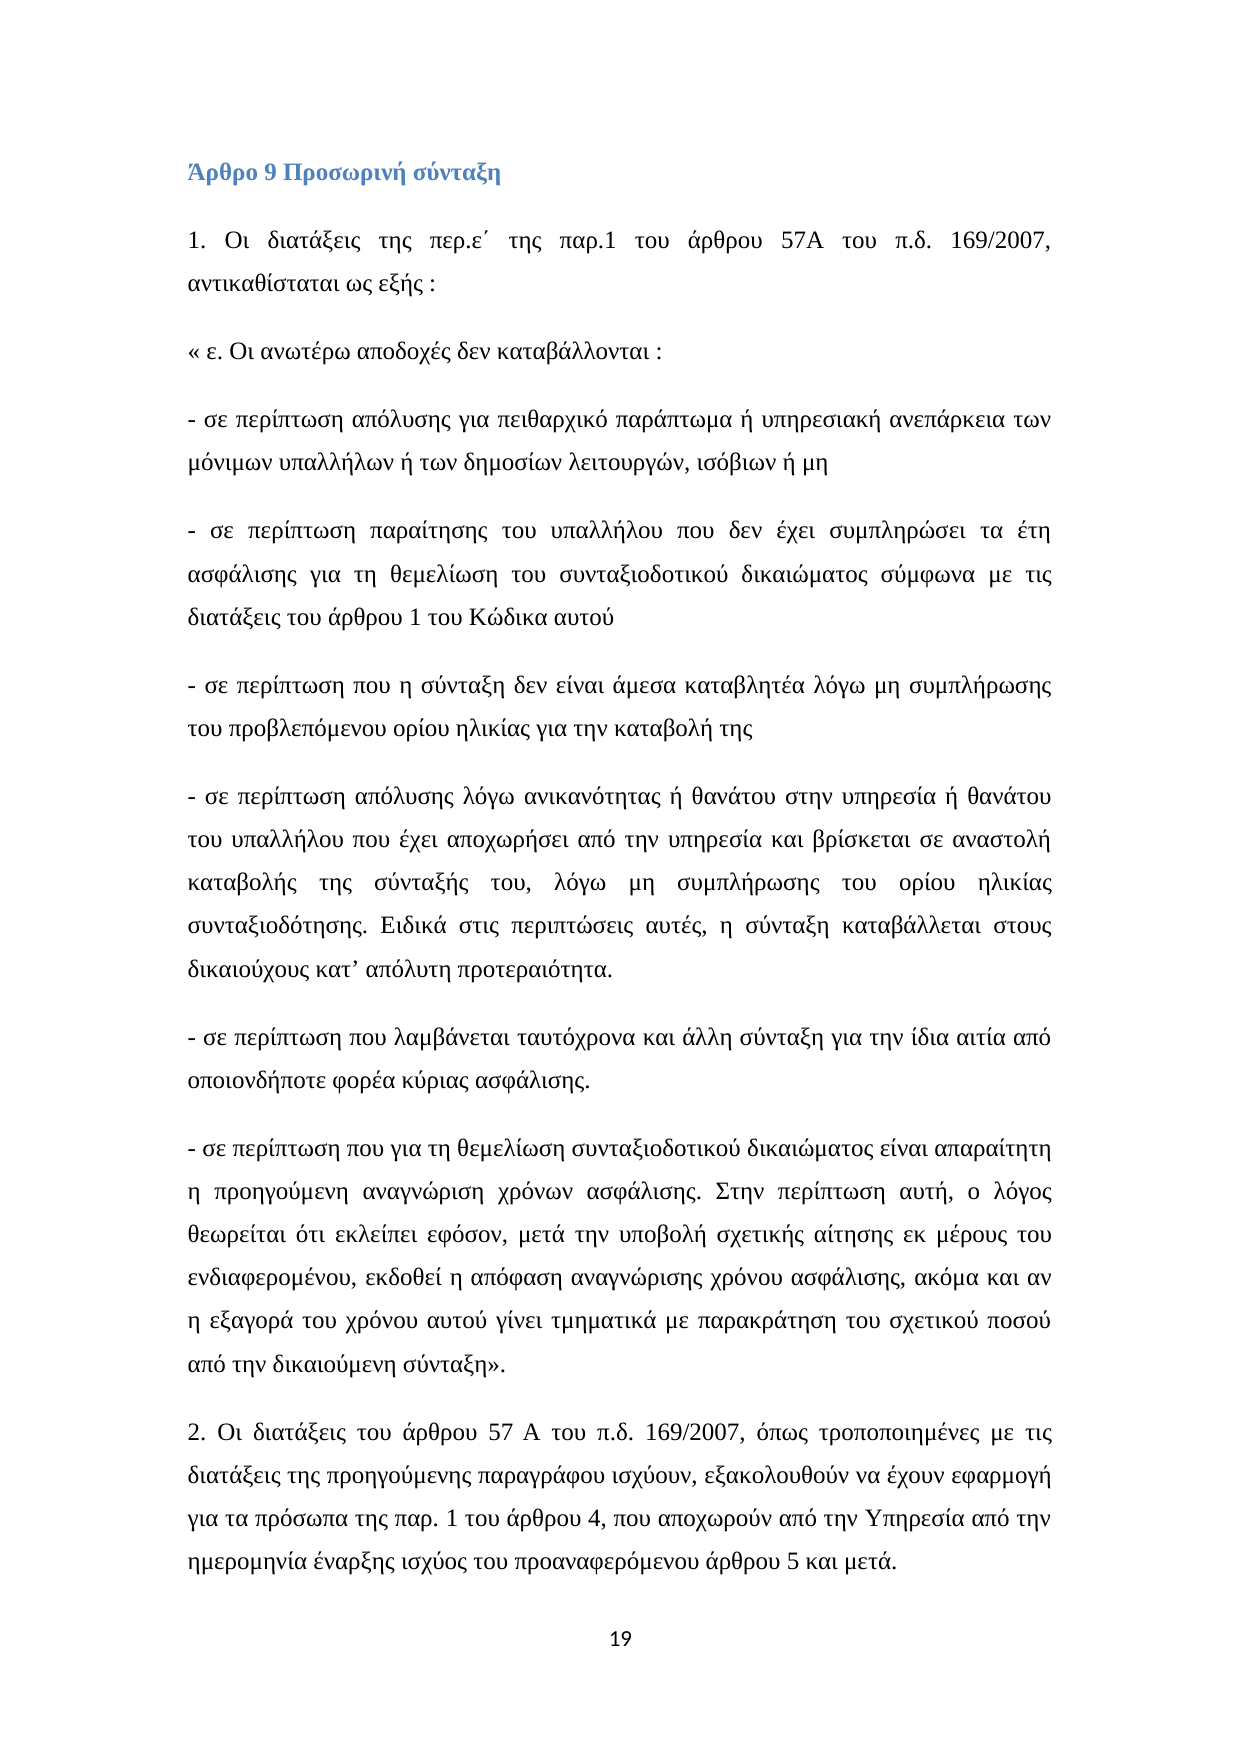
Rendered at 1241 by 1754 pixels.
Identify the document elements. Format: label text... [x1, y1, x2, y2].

text 1. Οι διατάξεις της περ.ε΄ της παρ.1 του άρθρου 57Α του π.δ. 169/2007, αντικαθίσταται ως εξής : [187, 225, 1053, 297]
text - σε περίπτωση που η σύνταξη δεν είναι άμεσα καταβλητέα λόγω μη συμπλήρωσης του προβλεπόμενου ορίου ηλικίας για την καταβολή της [187, 670, 1053, 742]
subtitle Άρθρο 9 Προσωρινή σύνταξη [187, 157, 1053, 186]
text - σε περίπτωση που για τη θεμελίωση συνταξιοδοτικού δικαιώματος είναι απαραίτητη η προηγούμενη αναγνώριση χρόνων ασφάλισης. Στην περίπτωση αυτή, ο λόγος θεωρείται ότι εκλείπει εφόσον, μετά την υποβολή σχετικής αίτησης εκ μέρους του ενδιαφερομένου, εκδοθεί η απόφαση αναγνώρισης χρόνου ασφάλισης, ακόμα και αν η εξαγορά του χρόνου αυτού γίνει τμηματικά με παρακράτηση του σχετικού ποσού από την δικαιούμενη σύνταξη». [187, 1133, 1053, 1377]
text - σε περίπτωση που λαμβάνεται ταυτόχρονα και άλλη σύνταξη για την ίδια αιτία από οποιονδήποτε φορέα κύριας ασφάλισης. [187, 1022, 1053, 1094]
text - σε περίπτωση απόλυσης λόγω ανικανότητας ή θανάτου στην υπηρεσία ή θανάτου του υπαλλήλου που έχει αποχωρήσει από την υπηρεσία και βρίσκεται σε αναστολή καταβολής της σύνταξής του, λόγω μη συμπλήρωσης του ορίου ηλικίας συνταξιοδότησης. Ειδικά στις περιπτώσεις αυτές, η σύνταξη καταβάλλεται στους δικαιούχους κατ’ απόλυτη προτεραιότητα. [187, 781, 1053, 982]
text - σε περίπτωση απόλυσης για πειθαρχικό παράπτωμα ή υπηρεσιακή ανεπάρκεια των μόνιμων υπαλλήλων ή των δημοσίων λειτουργών, ισόβιων ή μη [187, 404, 1053, 476]
text « ε. Οι ανωτέρω αποδοχές δεν καταβάλλονται : [187, 336, 1053, 365]
text - σε περίπτωση παραίτησης του υπαλλήλου που δεν έχει συμπληρώσει τα έτη ασφάλισης για τη θεμελίωση του συνταξιοδοτικού δικαιώματος σύμφωνα με τις διατάξεις του άρθρου 1 του Κώδικα αυτού [187, 516, 1053, 631]
text 2. Οι διατάξεις του άρθρου 57 Α του π.δ. 169/2007, όπως τροποποιημένες με τις διατάξεις της προηγούμενης παραγράφου ισχύουν, εξακολουθούν να έχουν εφαρμογή για τα πρόσωπα της παρ. 1 του άρθρου 4, που αποχωρούν από την Υπηρεσία από την ημερομηνία έναρξης ισχύος του προαναφερόμενου άρθρου 5 και μετά. [187, 1417, 1053, 1575]
